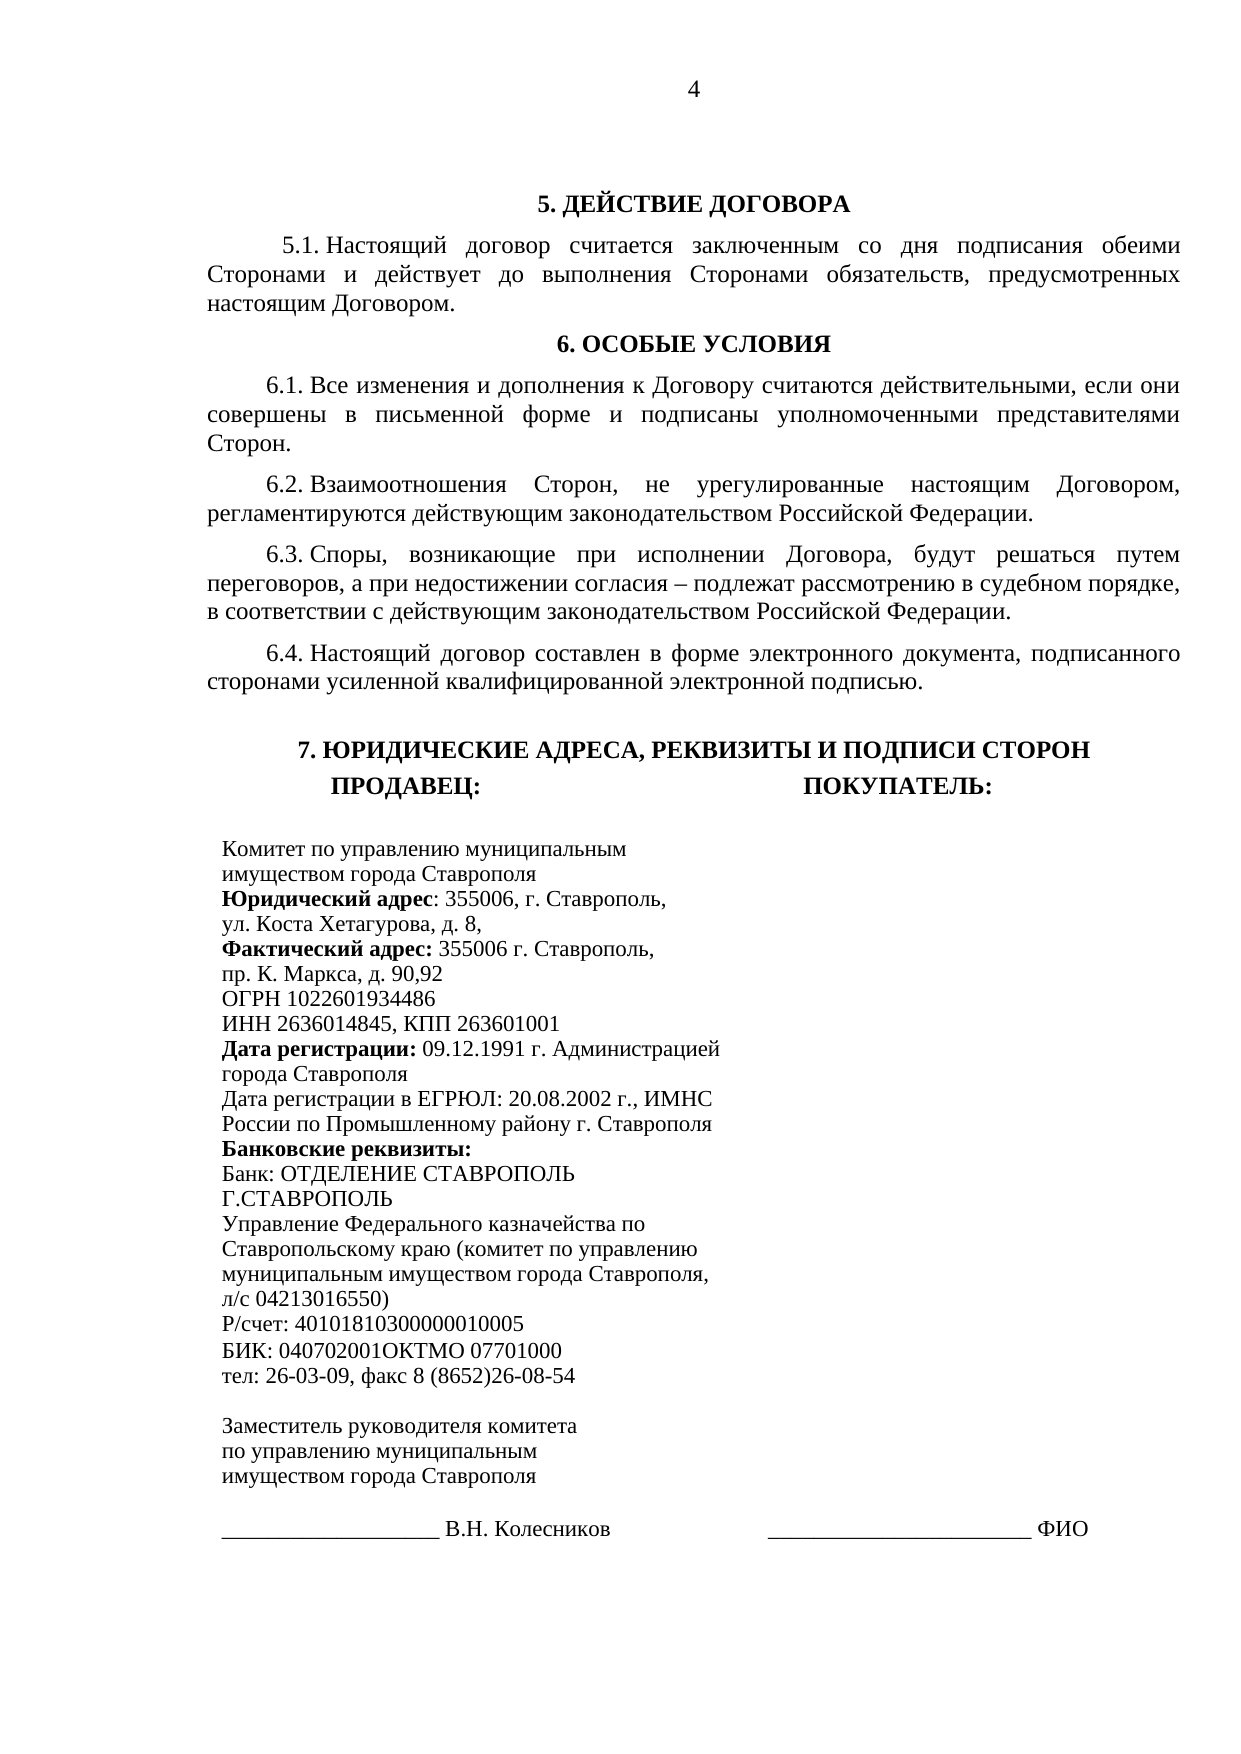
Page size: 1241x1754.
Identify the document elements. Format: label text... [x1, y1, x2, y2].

table_header Комитет по управлению муниципальным имуществом города Ставрополя Юридический адрес: 355006, г. Ставрополь, ул. Коста Хетагурова, д. 8, Фактический адрес: 355006 г. Ставрополь, пр. К. Маркса, д. 90,92 ОГРН 1022601934486 ИНН 2636014845, КПП 263601001 Дата регистрации: 09.12.1991 г. Администрацией города Ставрополя Дата регистрации в ЕГРЮЛ: 20.08.2002 г., ИМНС России по Промышленному району г. Ставрополя Банковские реквизиты: Банк: ОТДЕЛЕНИЕ СТАВРОПОЛЬ Г.СТАВРОПОЛЬ Управление Федерального казначейства по Ставропольскому краю (комитет по управлению муниципальным имуществом города Ставрополя, л/с 04213016550) Р/счет: 40101810300000010005 БИК: 040702001ОКТМО 07701000 тел: 26-03-09, факс 8 (8652)26-08-54 Заместитель руководителя комитета по управлению муниципальным имуществом города Ставрополя ___________________ В.Н. Колесников [207, 837, 753, 1541]
text 6.2. Взаимоотношения Сторон, не урегулированные настоящим Договором, регламентируются действующим законодательством Российской Федерации. [207, 469, 1181, 526]
text 6. ОСОБЫЕ УСЛОВИЯ [207, 329, 1181, 358]
text 7. Юридические адреса, реквизиты И ПОДПИСИ сторон [207, 731, 1181, 766]
text Продавец: ПОКУПАТЕЛЬ: [207, 766, 1181, 801]
text 6.1. Все изменения и дополнения к Договору считаются действительными, если они совершены в письменной форме и подписаны уполномоченными представителями Сторон. [207, 370, 1181, 456]
text 5.1. Настоящий договор считается заключенным со дня подписания обеими Сторонами и действует до выполнения Сторонами обязательств, предусмотренных настоящим Договором. [207, 230, 1181, 316]
text 6.4. Настоящий договор составлен в форме электронного документа, подписанного сторонами усиленной квалифицированной электронной подписью. [207, 638, 1181, 695]
text 6.3. Споры, возникающие при исполнении Договора, будут решаться путем переговоров, а при недостижении согласия – подлежат рассмотрению в судебном порядке, в соответствии с действующим законодательством Российской Федерации. [207, 539, 1181, 625]
table_header _______________________ ФИО [753, 837, 1212, 1541]
text 5. Действие договора [207, 189, 1181, 218]
